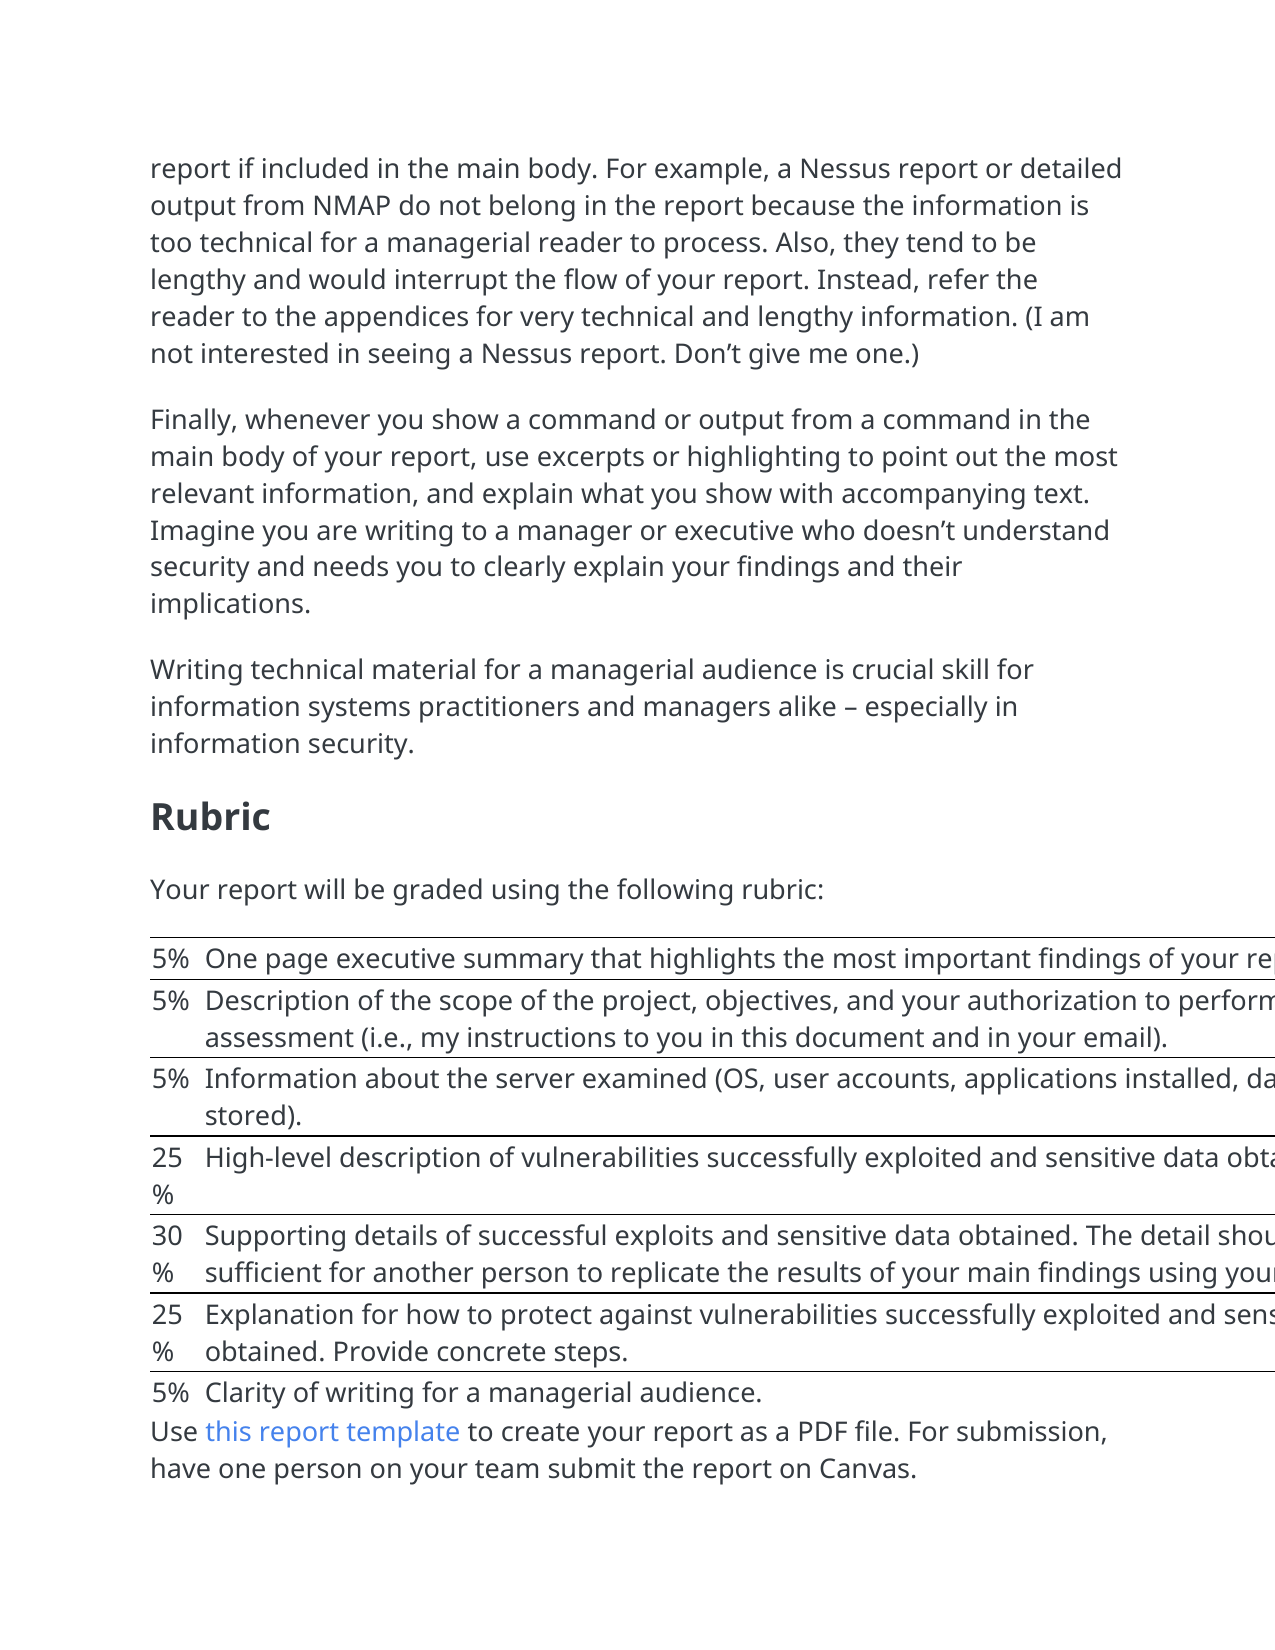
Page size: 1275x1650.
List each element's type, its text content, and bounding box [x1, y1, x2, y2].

table_cell 5% [150, 1372, 203, 1412]
table_cell Explanation for how to protect against vulnerabilities successfully exploited and sensitive data obtained. Provide concrete steps. [203, 1294, 1275, 1371]
table_cell 5% [150, 980, 203, 1057]
text Your report will be graded using the following rubric: [150, 871, 1125, 908]
text Rubric [150, 791, 1125, 842]
text Use this report template to create your report as a PDF file. For submission, have one person on your team submit the report on Canvas. [150, 1412, 1125, 1486]
table_cell 30% [150, 1215, 203, 1292]
table_cell Supporting details of successful exploits and sensitive data obtained. The detail should be sufficient for another person to replicate the results of your main findings using your report. [203, 1215, 1275, 1292]
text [150, 150, 1125, 371]
table_cell 5% [150, 1058, 203, 1135]
text Finally, whenever you show a command or output from a command in the main body of your report, use excerpts or highlighting to point out the most relevant information, and explain what you show with accompanying text. Imagine you are writing to a manager or executive who doesn’t understand security and needs you to clearly explain your findings and their implications. [150, 400, 1125, 622]
table_cell Clarity of writing for a managerial audience. [203, 1372, 1275, 1412]
table_cell 25% [150, 1137, 203, 1214]
text Writing technical material for a managerial audience is crucial skill for information systems practitioners and managers alike – especially in information security. [150, 651, 1125, 761]
table_header 5% [150, 938, 203, 978]
table_cell 25% [150, 1294, 203, 1371]
table_cell Information about the server examined (OS, user accounts, applications installed, databases stored). [203, 1058, 1275, 1135]
table_cell Description of the scope of the project, objectives, and your authorization to perform the assessment (i.e., my instructions to you in this document and in your email). [203, 980, 1275, 1057]
table_cell High-level description of vulnerabilities successfully exploited and sensitive data obtained. [203, 1137, 1275, 1214]
table_header One page executive summary that highlights the most important findings of your report. [203, 938, 1275, 978]
